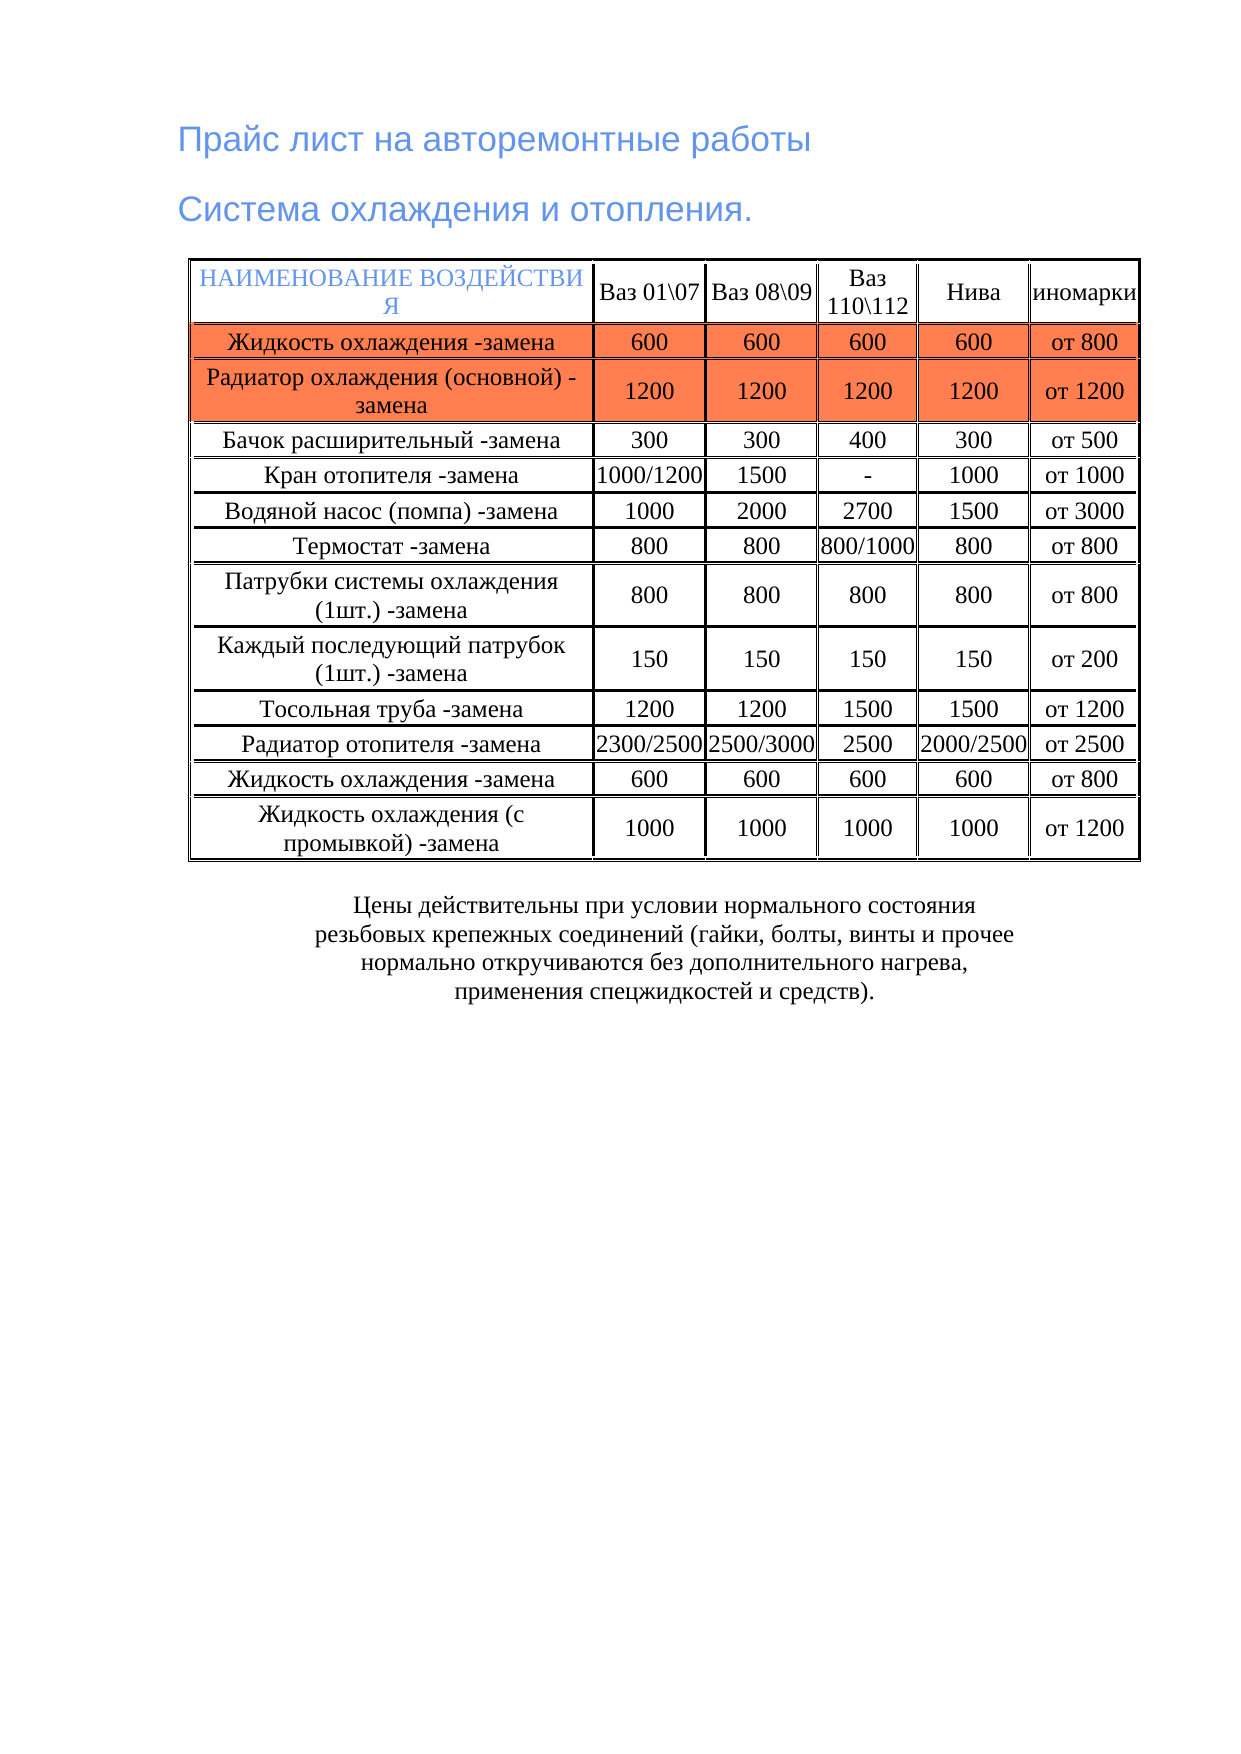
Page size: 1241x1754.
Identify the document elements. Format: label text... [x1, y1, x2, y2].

table_cell 600 [707, 325, 816, 357]
table_cell 2700 [819, 494, 916, 526]
table_cell 2000/2500 [919, 727, 1028, 759]
table_cell 1500 [919, 494, 1028, 526]
table_cell 600 [919, 325, 1028, 357]
text Цены действительны при условии нормального состояния резьбовых крепежных соединений (гайки, болты, винты и прочее нормально откручиваются без дополнительного нагрева, применения спецжидкостей и средств). [177, 861, 1152, 1005]
table_cell 1500 [707, 459, 816, 491]
table_cell 150 [707, 628, 816, 689]
table_cell от 1200 [1030, 357, 1139, 421]
table_cell 1000/1200 [595, 459, 704, 491]
table_cell Тосольная труба -замена [191, 689, 592, 724]
table_cell 1200 [595, 360, 704, 421]
table_cell от 800 [1031, 526, 1138, 561]
table_header Ваз 08\09 [705, 261, 818, 322]
text Прайс лист на авторемонтные работы [177, 118, 1152, 159]
table_cell 800 [919, 529, 1028, 561]
table_cell Радиатор отопителя -замена [191, 724, 592, 759]
table_cell 2500/3000 [707, 727, 816, 759]
table_cell Радиатор охлаждения (основной) -замена [189, 357, 593, 421]
table_header Нива [918, 261, 1030, 322]
table_cell 300 [707, 424, 816, 456]
table_header Ваз 110\112 [818, 261, 917, 322]
table_cell 600 [819, 763, 916, 794]
table_cell 1200 [595, 692, 704, 724]
table_cell 600 [707, 763, 816, 794]
table_cell 2000 [707, 494, 816, 526]
table_cell от 800 [1030, 322, 1139, 357]
table_cell 300 [919, 424, 1028, 456]
text Система охлаждения и отопления. [177, 188, 1152, 229]
table_cell от 800 [1031, 759, 1139, 794]
table_cell 600 [595, 763, 704, 794]
table_cell Термостат -замена [191, 526, 592, 561]
table_cell 1000 [593, 798, 705, 858]
table_cell 1200 [707, 360, 816, 421]
table_cell Бачок расширительный -замена [189, 421, 593, 456]
table_cell 800 [595, 529, 704, 561]
table_cell 800 [707, 529, 816, 561]
table_cell 600 [919, 763, 1028, 794]
table_cell от 1200 [1031, 689, 1138, 724]
table_cell 1200 [819, 360, 916, 421]
table_cell Кран отопителя -замена [189, 456, 593, 491]
table_cell Жидкость охлаждения -замена [189, 322, 593, 357]
table_cell 1200 [707, 692, 816, 724]
table_cell 1000 [595, 494, 704, 526]
table_cell Жидкость охлаждения -замена [191, 759, 592, 794]
table_cell от 200 [1031, 625, 1138, 689]
table_cell 1000 [919, 459, 1028, 491]
table_header иномарки [1030, 261, 1138, 322]
table_cell от 1200 [1030, 794, 1139, 858]
table_cell 800 [919, 565, 1028, 625]
table_cell 800 [595, 565, 704, 625]
table_cell Каждый последующий патрубок (1шт.) -замена [191, 625, 592, 689]
table_cell 150 [595, 628, 704, 689]
table_cell 400 [819, 424, 916, 456]
table_cell Жидкость охлаждения (с промывкой) -замена [191, 794, 593, 858]
table_cell Патрубки системы охлаждения (1шт.) -замена [191, 561, 592, 625]
table_cell 1500 [819, 692, 916, 724]
table_cell 800 [707, 565, 816, 625]
table_cell 1000 [818, 798, 917, 858]
table_cell от 1000 [1030, 456, 1139, 491]
table_cell Водяной насос (помпа) -замена [191, 491, 592, 526]
table_cell 1200 [919, 360, 1028, 421]
table_cell от 2500 [1031, 724, 1138, 759]
table_cell 800 [819, 565, 916, 625]
table_cell 1000 [918, 798, 1030, 858]
table_header Ваз 01\07 [593, 261, 705, 322]
table_cell 2500 [819, 727, 916, 759]
table_cell 150 [819, 628, 916, 689]
table_header НАИМЕНОВАНИЕ ВОЗДЕЙСТВИЯ [191, 260, 593, 322]
table_cell 1500 [919, 692, 1028, 724]
table_cell 600 [595, 325, 704, 357]
table_cell 150 [919, 628, 1028, 689]
table_cell от 800 [1031, 561, 1139, 625]
table_cell от 3000 [1031, 491, 1138, 526]
table_cell 600 [819, 325, 916, 357]
table_cell 300 [595, 424, 704, 456]
table_cell от 500 [1030, 421, 1139, 456]
table_cell 1000 [705, 798, 818, 858]
table_cell 800/1000 [819, 529, 916, 561]
table_cell - [819, 459, 916, 491]
table_cell 2300/2500 [595, 727, 704, 759]
